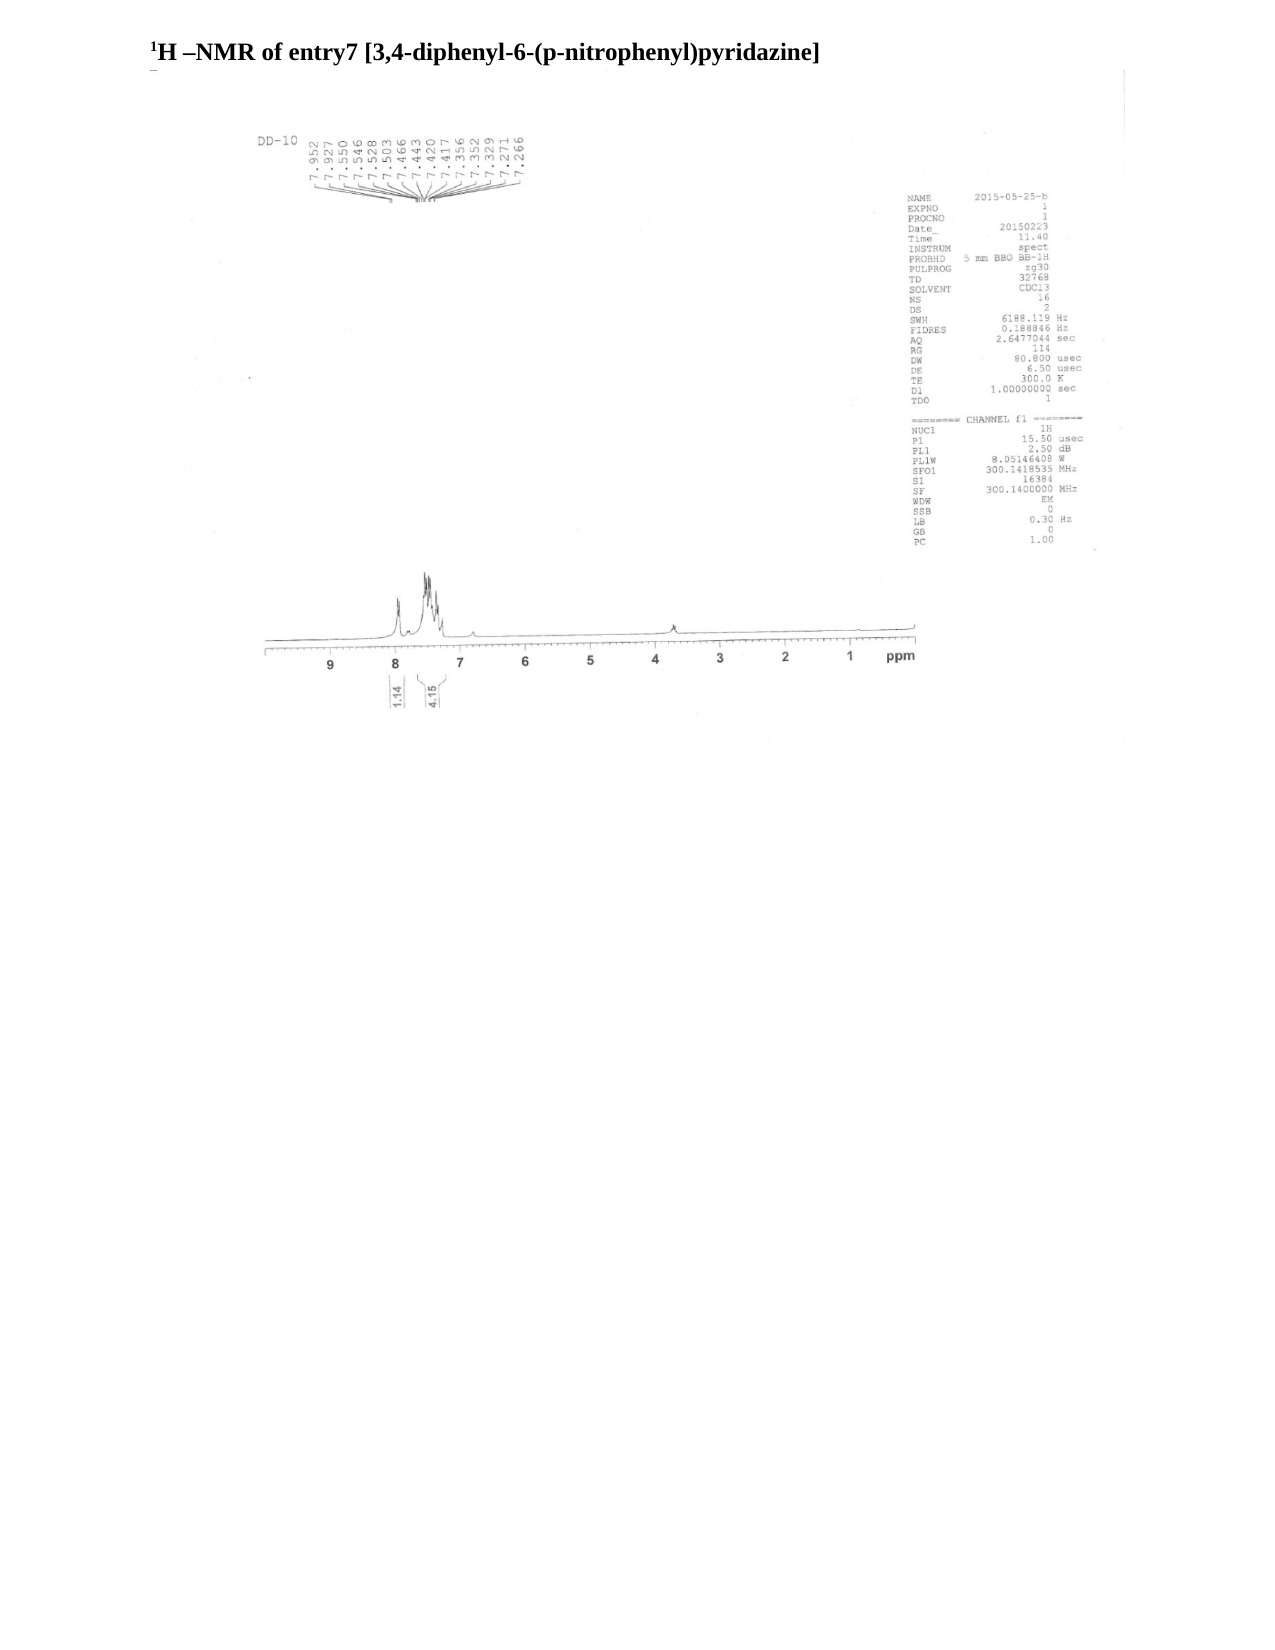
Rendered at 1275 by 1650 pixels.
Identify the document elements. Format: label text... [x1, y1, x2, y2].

picture [150, 70, 1125, 772]
text 1H –NMR of entry7 [3,4-diphenyl-6-(p-nitrophenyl)pyridazine] [150, 37, 1125, 66]
